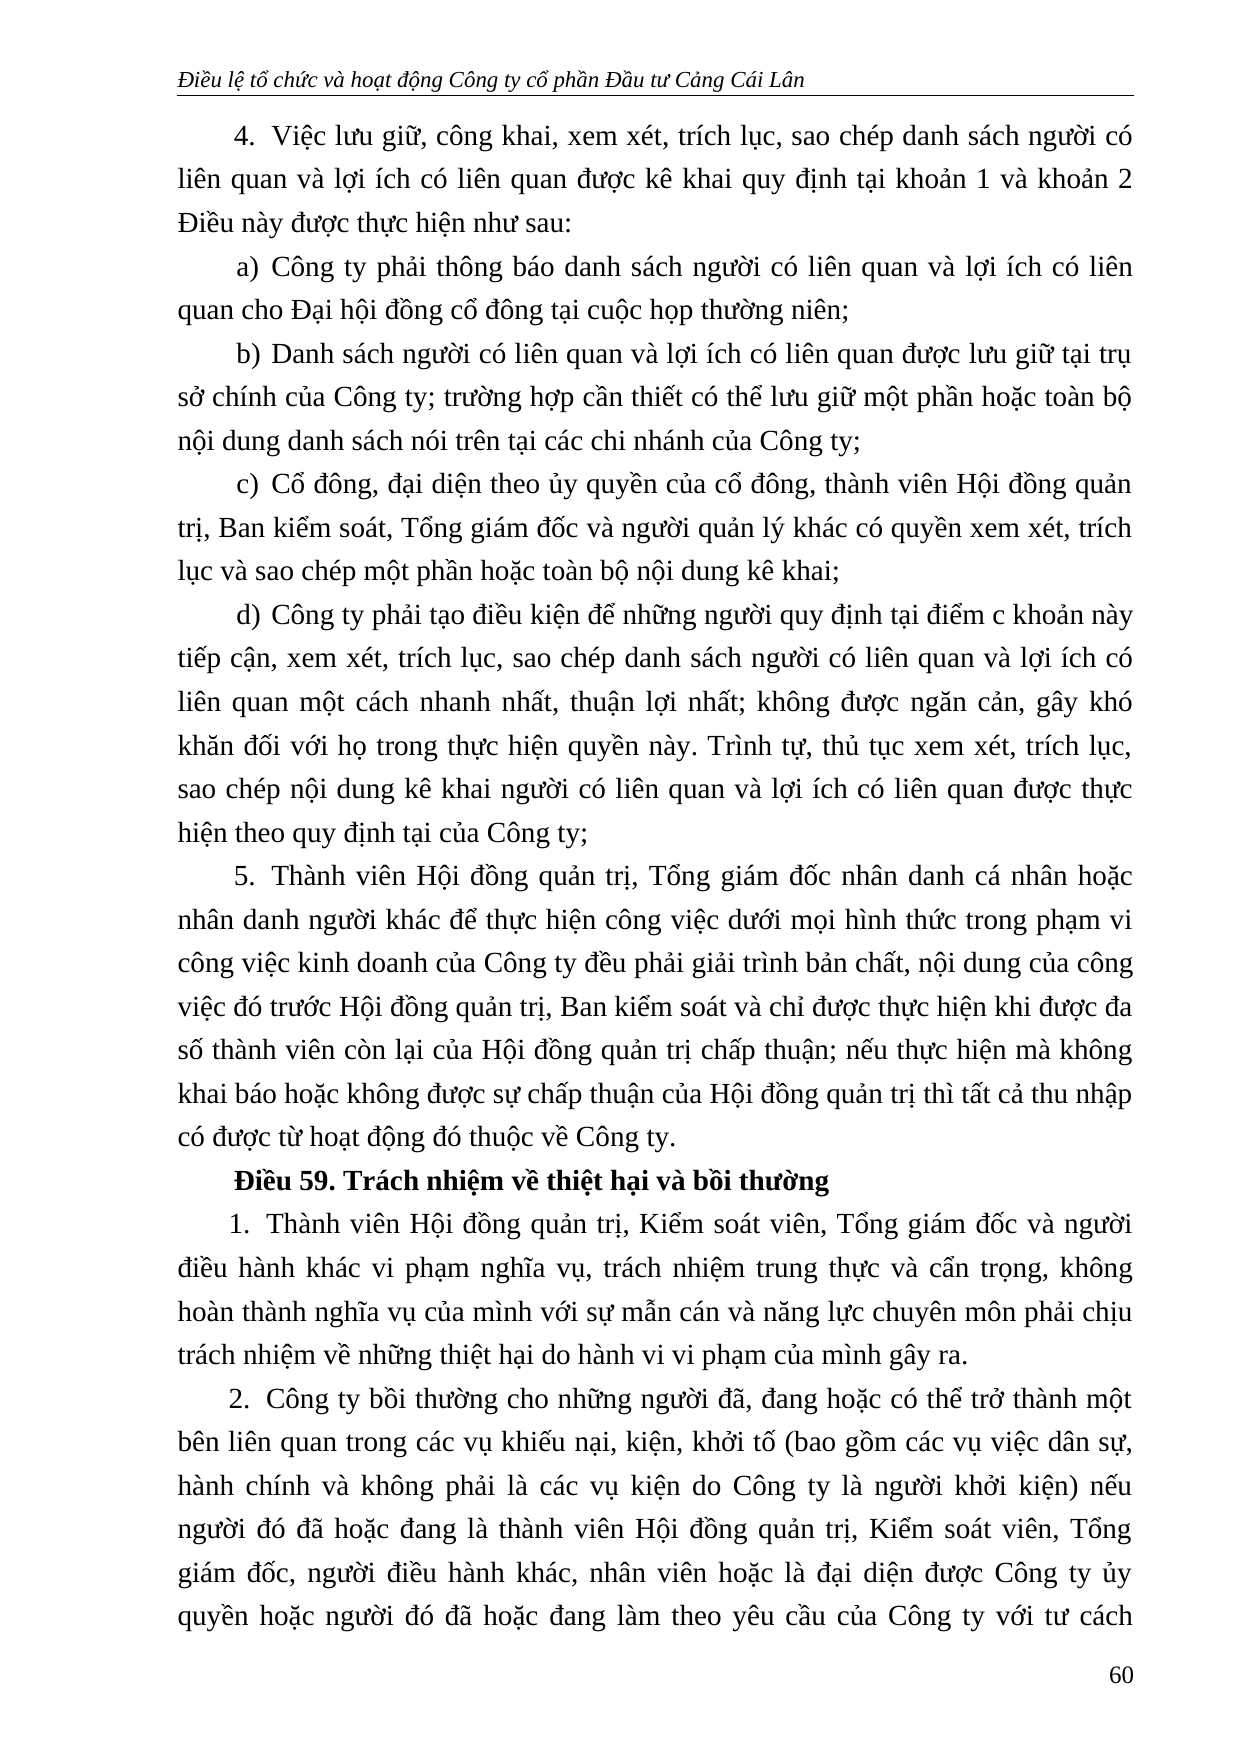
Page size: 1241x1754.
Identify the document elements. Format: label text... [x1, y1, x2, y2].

list Công ty phải thông báo danh sách người có liên quan và lợi ích có liên quan cho Đại hội đồng cổ đông tại cuộc họp thường niên; [177, 249, 1134, 326]
list Cổ đông, đại diện theo ủy quyền của cổ đông, thành viên Hội đồng quản trị, Ban kiểm soát, Tổng giám đốc và người quản lý khác có quyền xem xét, trích lục và sao chép một phần hoặc toàn bộ nội dung kê khai; [177, 466, 1134, 587]
list Thành viên Hội đồng quản trị, Tổng giám đốc nhân danh cá nhân hoặc nhân danh người khác để thực hiện công việc dưới mọi hình thức trong phạm vi công việc kinh doanh của Công ty đều phải giải trình bản chất, nội dung của công việc đó trước Hội đồng quản trị, Ban kiểm soát và chỉ được thực hiện khi được đa số thành viên còn lại của Hội đồng quản trị chấp thuận; nếu thực hiện mà không khai báo hoặc không được sự chấp thuận của Hội đồng quản trị thì tất cả thu nhập có được từ hoạt động đó thuộc về Công ty. [177, 858, 1134, 1153]
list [177, 1381, 1134, 1632]
list Danh sách người có liên quan và lợi ích có liên quan được lưu giữ tại trụ sở chính của Công ty; trường hợp cần thiết có thể lưu giữ một phần hoặc toàn bộ nội dung danh sách nói trên tại các chi nhánh của Công ty; [177, 336, 1134, 456]
subtitle Điều 59. Trách nhiệm về thiệt hại và bồi thường [177, 1163, 1134, 1197]
list Công ty phải tạo điều kiện để những người quy định tại điểm c khoản này tiếp cận, xem xét, trích lục, sao chép danh sách người có liên quan và lợi ích có liên quan một cách nhanh nhất, thuận lợi nhất; không được ngăn cản, gây khó khăn đối với họ trong thực hiện quyền này. Trình tự, thủ tục xem xét, trích lục, sao chép nội dung kê khai người có liên quan và lợi ích có liên quan được thực hiện theo quy định tại của Công ty; [177, 597, 1134, 848]
list Việc lưu giữ, công khai, xem xét, trích lục, sao chép danh sách người có liên quan và lợi ích có liên quan được kê khai quy định tại khoản 1 và khoản 2 Điều này được thực hiện như sau: [177, 118, 1134, 239]
list Thành viên Hội đồng quản trị, Kiểm soát viên, Tổng giám đốc và người điều hành khác vi phạm nghĩa vụ, trách nhiệm trung thực và cẩn trọng, không hoàn thành nghĩa vụ của mình với sự mẫn cán và năng lực chuyên môn phải chịu trách nhiệm về những thiệt hại do hành vi vi phạm của mình gây ra. [177, 1207, 1134, 1371]
